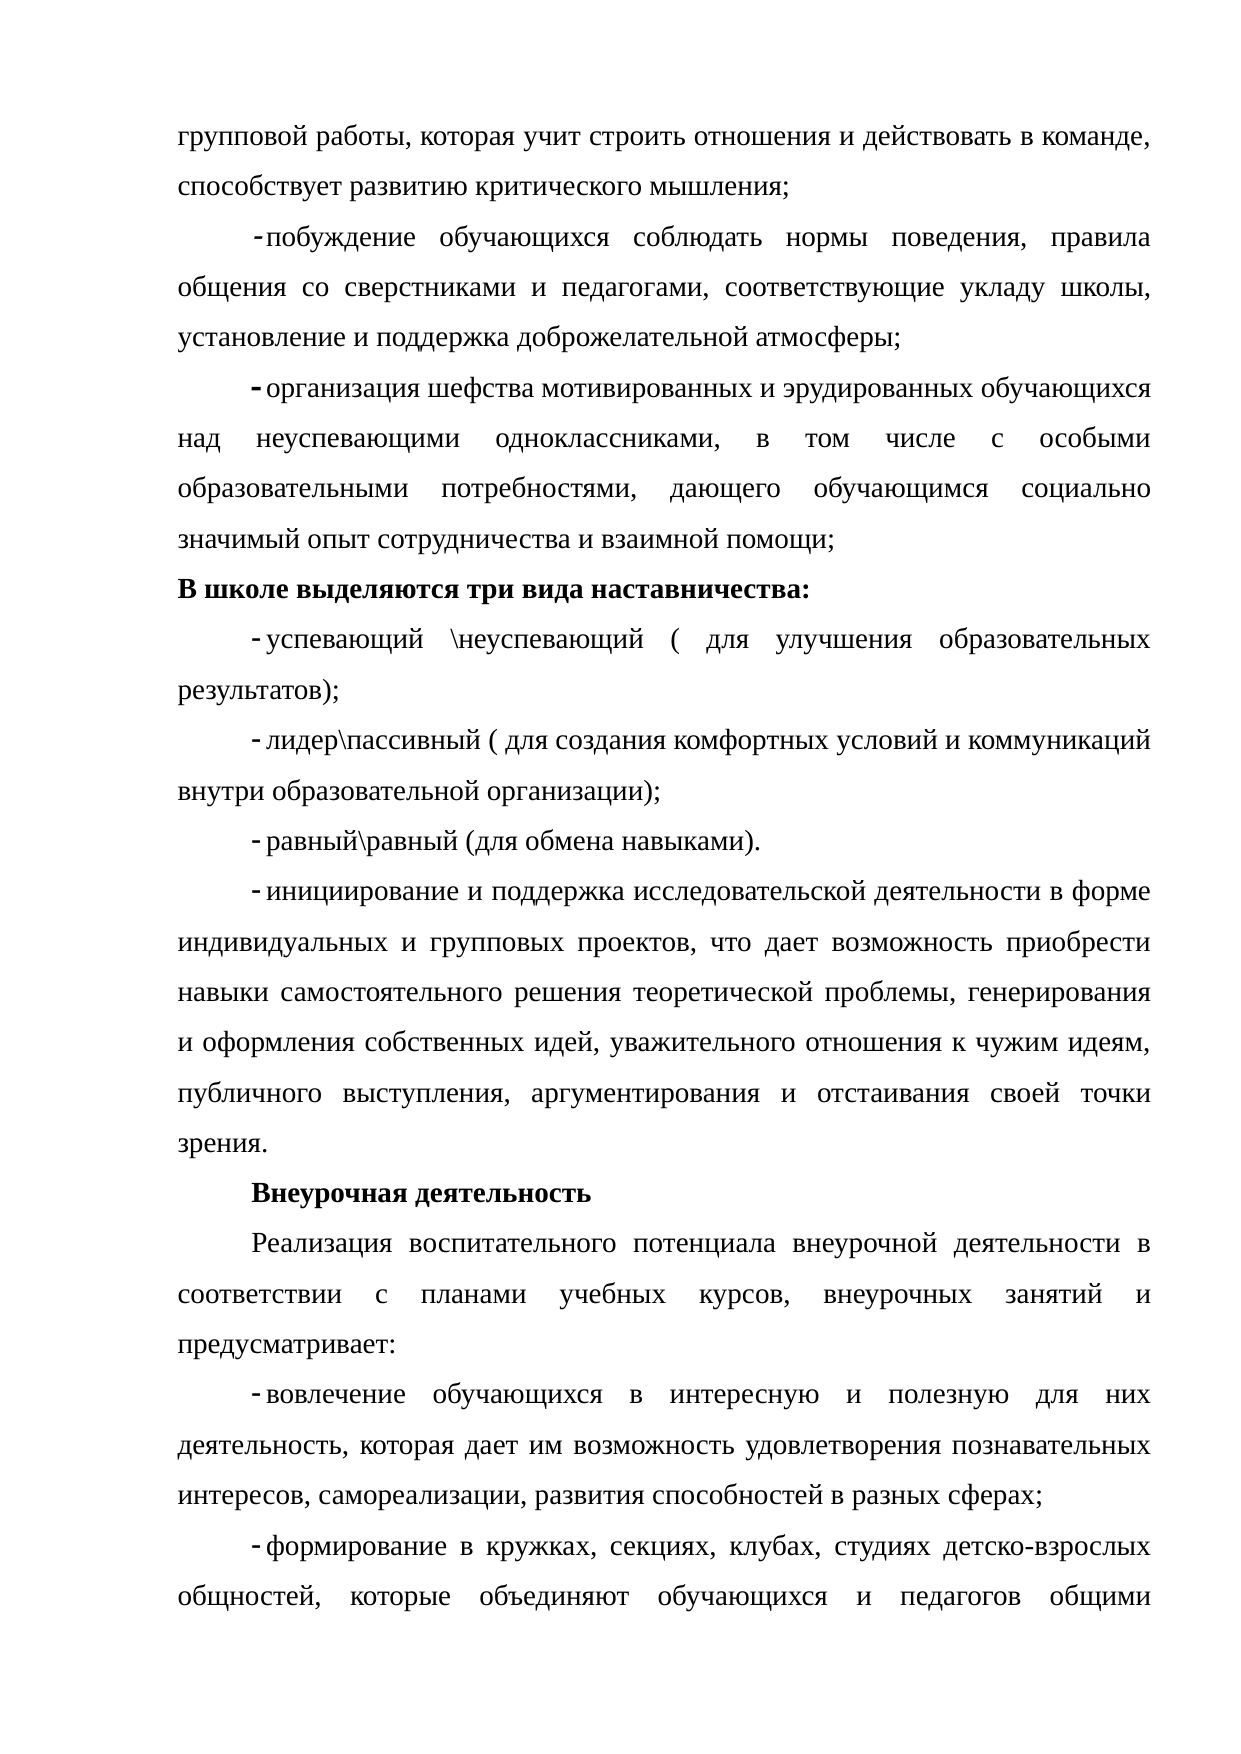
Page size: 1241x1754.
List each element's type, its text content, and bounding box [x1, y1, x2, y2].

list лидер\пассивный ( для создания комфортных условий и коммуникаций внутри образовательной организации); [177, 722, 1152, 806]
list успевающий \неуспевающий ( для улучшения образовательных результатов); [177, 621, 1152, 705]
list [177, 1528, 1152, 1612]
list инициирование и поддержка исследовательской деятельности в форме индивидуальных и групповых проектов, что дает возможность приобрести навыки самостоятельного решения теоретической проблемы, генерирования и оформления собственных идей, уважительного отношения к чужим идеям, публичного выступления, аргументирования и отстаивания своей точки зрения. [177, 873, 1152, 1158]
list равный\равный (для обмена навыками). [177, 823, 1152, 857]
text В школе выделяются три вида наставничества: [177, 571, 1152, 605]
list побуждение обучающихся соблюдать нормы поведения, правила общения со сверстниками и педагогами, соответствующие укладу школы, установление и поддержка доброжелательной атмосферы; [177, 219, 1152, 353]
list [177, 118, 1152, 202]
list вовлечение обучающихся в интересную и полезную для них деятельность, которая дает им возможность удовлетворения познавательных интересов, самореализации, развития способностей в разных сферах; [177, 1377, 1152, 1511]
text Реализация воспитательного потенциала внеурочной деятельности в соответствии с планами учебных курсов, внеурочных занятий и предусматривает: [177, 1226, 1152, 1360]
list организация шефства мотивированных и эрудированных обучающихся над неуспевающими одноклассниками, в том числе с особыми образовательными потребностями, дающего обучающимся социально значимый опыт сотрудничества и взаимной помощи; [177, 370, 1152, 554]
text Внеурочная деятельность [177, 1175, 1152, 1209]
